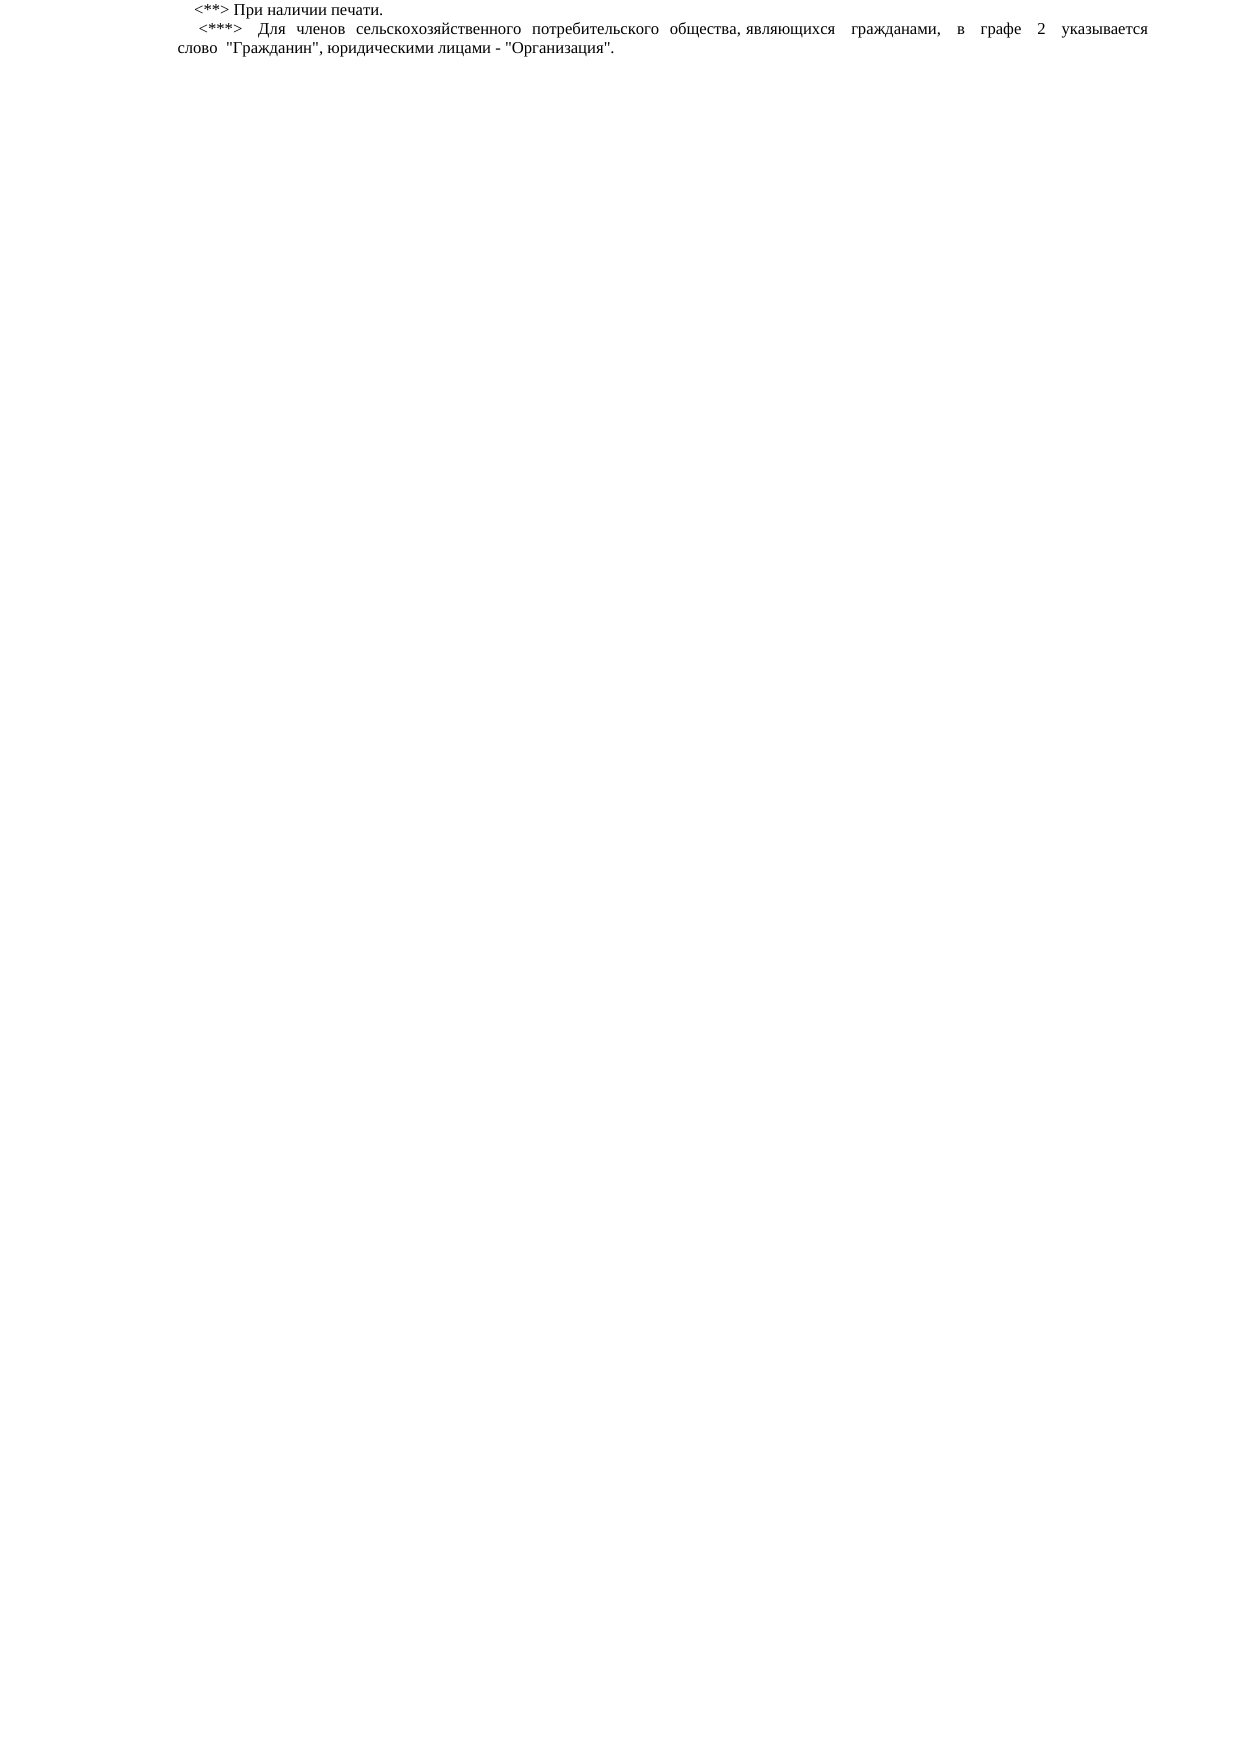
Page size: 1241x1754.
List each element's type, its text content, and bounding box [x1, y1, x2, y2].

text <**> При наличии печати. [177, 0, 1152, 19]
text <***> Для членов сельскохозяйственного потребительского общества, являющихся гражданами, в графе 2 указывается слово "Гражданин", юридическими лицами - "Организация". [177, 19, 1152, 57]
